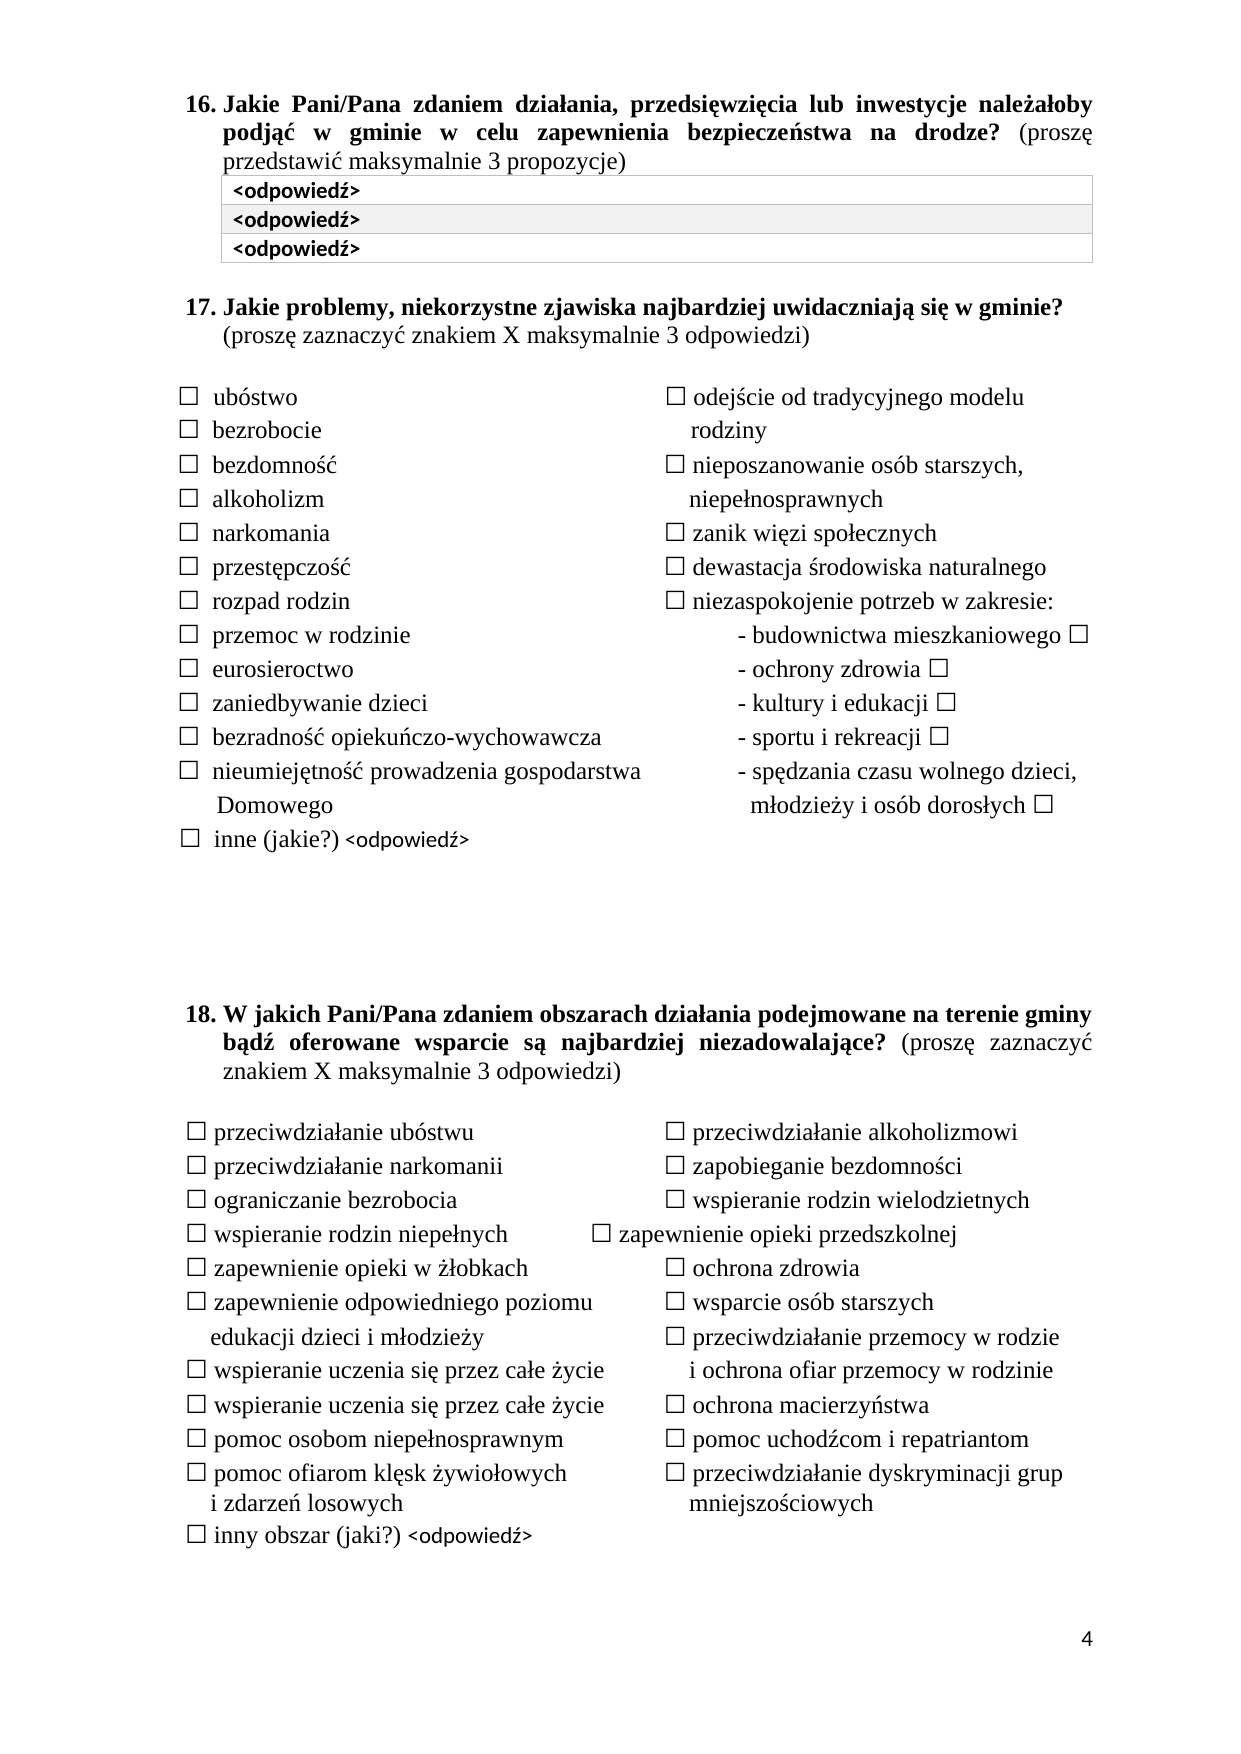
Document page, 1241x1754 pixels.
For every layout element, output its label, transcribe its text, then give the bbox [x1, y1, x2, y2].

text inne (jakie?) [148, 821, 1093, 855]
text wspieranie uczenia się przez całe życie i ochrona ofiar przemocy w rodzinie [148, 1352, 1093, 1386]
text wspieranie uczenia się przez całe życie ochrona macierzyństwa [148, 1386, 1093, 1420]
text zapewnienie odpowiedniego poziomu wsparcie osób starszych [148, 1284, 1093, 1318]
text ograniczanie bezrobocia wspieranie rodzin wielodzietnych [185, 1182, 1093, 1216]
list bezrobocie rodziny [177, 412, 1093, 446]
text przeciwdziałanie narkomanii zapobieganie bezdomności [185, 1148, 1093, 1182]
list narkomania zanik więzi społecznych [177, 514, 1093, 548]
text i zdarzeń losowych mniejszościowych [148, 1488, 1093, 1517]
list przestępczość dewastacja środowiska naturalnego [177, 548, 1093, 582]
text wspieranie rodzin niepełnych zapewnienie opieki przedszkolnej [185, 1216, 1093, 1250]
list ubóstwo odejście od tradycyjnego modelu [177, 378, 1093, 412]
list W jakich Pani/Pana zdaniem obszarach działania podejmowane na terenie gminy bądź oferowane wsparcie są najbardziej niezadowalające? (proszę zaznaczyć znakiem X maksymalnie 3 odpowiedzi) [185, 999, 1093, 1085]
list Jakie problemy, niekorzystne zjawiska najbardziej uwidaczniają się w gminie? (proszę zaznaczyć znakiem X maksymalnie 3 odpowiedzi) [185, 292, 1093, 349]
list nieumiejętność prowadzenia gospodarstwa - spędzania czasu wolnego dzieci, [177, 753, 1093, 787]
text edukacji dzieci i młodzieży przeciwdziałanie przemocy w rodzie [148, 1318, 1093, 1352]
list Jakie Pani/Pana zdaniem działania, przedsięwzięcia lub inwestycje należałoby podjąć w gminie w celu zapewnienia bezpieczeństwa na drodze? (proszę przedstawić maksymalnie 3 propozycje) [185, 89, 1093, 175]
list zaniedbywanie dzieci - kultury i edukacji [177, 685, 1093, 719]
list alkoholizm niepełnosprawnych [177, 480, 1093, 514]
text inny obszar (jaki?) [148, 1517, 1093, 1551]
text pomoc osobom niepełnosprawnym pomoc uchodźcom i repatriantom pomoc ofiarom klęsk żywiołowych przeciwdziałanie dyskryminacji grup [148, 1420, 1093, 1488]
text przeciwdziałanie ubóstwu przeciwdziałanie alkoholizmowi [185, 1114, 1093, 1148]
text Domowego młodzieży i osób dorosłych [148, 787, 1093, 821]
list rozpad rodzin niezaspokojenie potrzeb w zakresie: [177, 582, 1093, 617]
text bezdomność nieposzanowanie osób starszych, [148, 446, 1093, 480]
list bezradność opiekuńczo-wychowawcza - sportu i rekreacji [177, 719, 1093, 753]
list eurosieroctwo - ochrony zdrowia [177, 651, 1093, 685]
text zapewnienie opieki w żłobkach ochrona zdrowia [148, 1250, 1093, 1284]
text przemoc w rodzinie - budownictwa mieszkaniowego [177, 617, 1093, 651]
